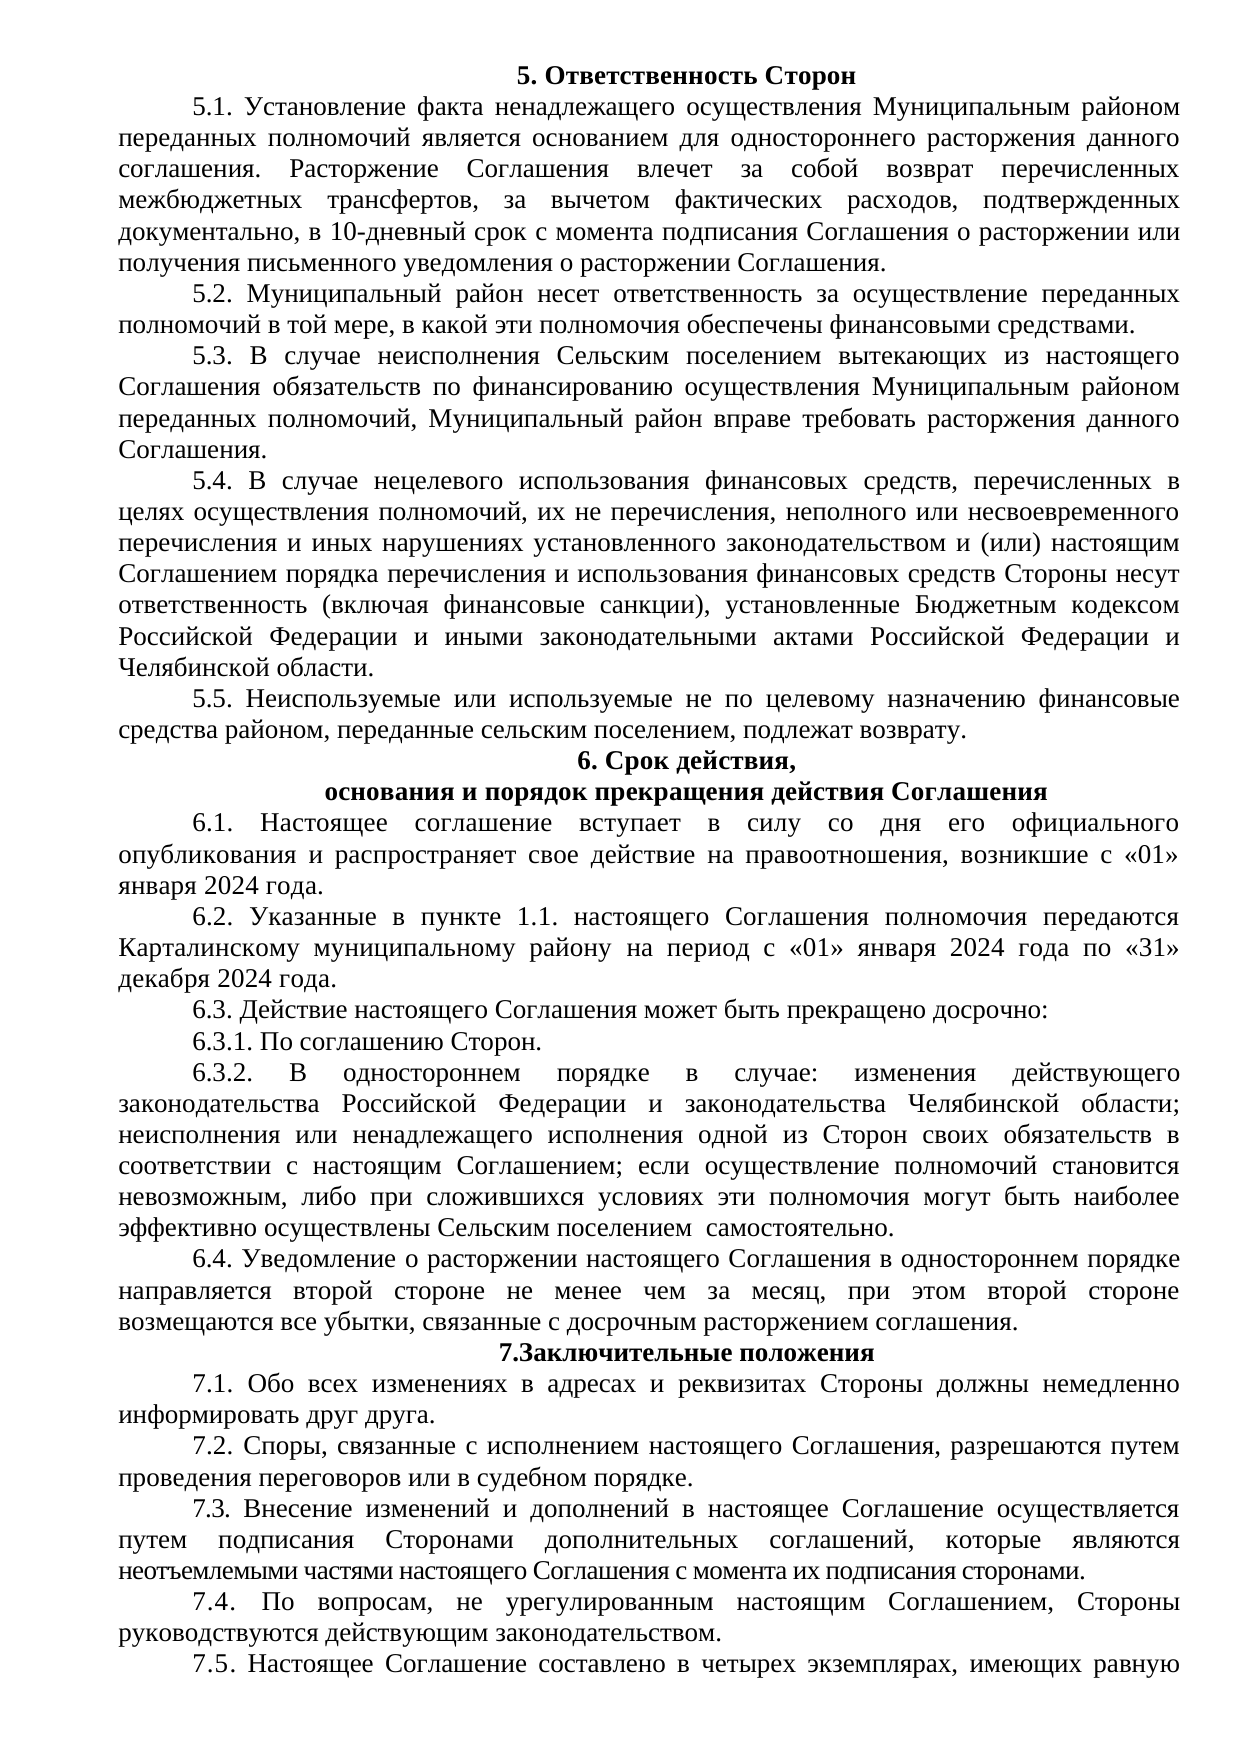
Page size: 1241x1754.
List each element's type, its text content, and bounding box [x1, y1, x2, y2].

text 6.3.1. По соглашению Сторон. [118, 1024, 1181, 1056]
text 5. Ответственность Сторон [118, 59, 1181, 90]
text 7.Заключительные положения [118, 1336, 1181, 1367]
text 5.3. В случае неисполнения Сельским поселением вытекающих из настоящего Соглашения обязательств по финансированию осуществления Муниципальным районом переданных полномочий, Муниципальный район вправе требовать расторжения данного Соглашения. [118, 339, 1181, 464]
text основания и порядок прекращения действия Соглашения [118, 775, 1181, 807]
text 6. Срок действия, [118, 744, 1181, 775]
text 6.1. Настоящее соглашение вступает в силу со дня его официального опубликования и распространяет свое действие на правоотношения, возникшие с «01» января 2024 года. [118, 807, 1181, 900]
text 7.4. По вопросам, не урегулированным настоящим Соглашением, Стороны руководствуются действующим законодательством. [118, 1585, 1181, 1647]
text 7.2. Споры, связанные с исполнением настоящего Соглашения, разрешаются путем проведения переговоров или в судебном порядке. [118, 1429, 1181, 1492]
text 7.3. Внесение изменений и дополнений в настоящее Соглашение осуществляется путем подписания Сторонами дополнительных соглашений, которые являются неотъемлемыми частями настоящего Соглашения с момента их подписания сторонами. [118, 1492, 1181, 1585]
text 5.5. Неиспользуемые или используемые не по целевому назначению финансовые средства районом, переданные сельским поселением, подлежат возврату. [118, 682, 1181, 744]
text 7.1. Обо всех изменениях в адресах и реквизитах Стороны должны немедленно информировать друг друга. [118, 1367, 1181, 1429]
text 5.2. Муниципальный район несет ответственность за осуществление переданных полномочий в той мере, в какой эти полномочия обеспечены финансовыми средствами. [118, 277, 1181, 339]
text 6.4. Уведомление о расторжении настоящего Соглашения в одностороннем порядке направляется второй стороне не менее чем за месяц, при этом второй стороне возмещаются все убытки, связанные с досрочным расторжением соглашения. [118, 1243, 1181, 1336]
text 5.4. В случае нецелевого использования финансовых средств, перечисленных в целях осуществления полномочий, их не перечисления, неполного или несвоевременного перечисления и иных нарушениях установленного законодательством и (или) настоящим Соглашением порядка перечисления и использования финансовых средств Стороны несут ответственность (включая финансовые санкции), установленные Бюджетным кодексом Российской Федерации и иными законодательными актами Российской Федерации и Челябинской области. [118, 464, 1181, 682]
text 6.3. Действие настоящего Соглашения может быть прекращено досрочно: [118, 993, 1181, 1024]
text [118, 1647, 1181, 1679]
text 6.2. Указанные в пункте 1.1. настоящего Соглашения полномочия передаются Карталинскому муниципальному району на период с «01» января 2024 года по «31» декабря 2024 года. [118, 900, 1181, 993]
text 6.3.2. В одностороннем порядке в случае: изменения действующего законодательства Российской Федерации и законодательства Челябинской области; неисполнения или ненадлежащего исполнения одной из Сторон своих обязательств в соответствии с настоящим Соглашением; если осуществление полномочий становится невозможным, либо при сложившихся условиях эти полномочия могут быть наиболее эффективно осуществлены Сельским поселением самостоятельно. [118, 1056, 1181, 1243]
text 5.1. Установление факта ненадлежащего осуществления Муниципальным районом переданных полномочий является основанием для одностороннего расторжения данного соглашения. Расторжение Соглашения влечет за собой возврат перечисленных межбюджетных трансфертов, за вычетом фактических расходов, подтвержденных документально, в 10-дневный срок с момента подписания Соглашения о расторжении или получения письменного уведомления о расторжении Соглашения. [118, 90, 1181, 277]
